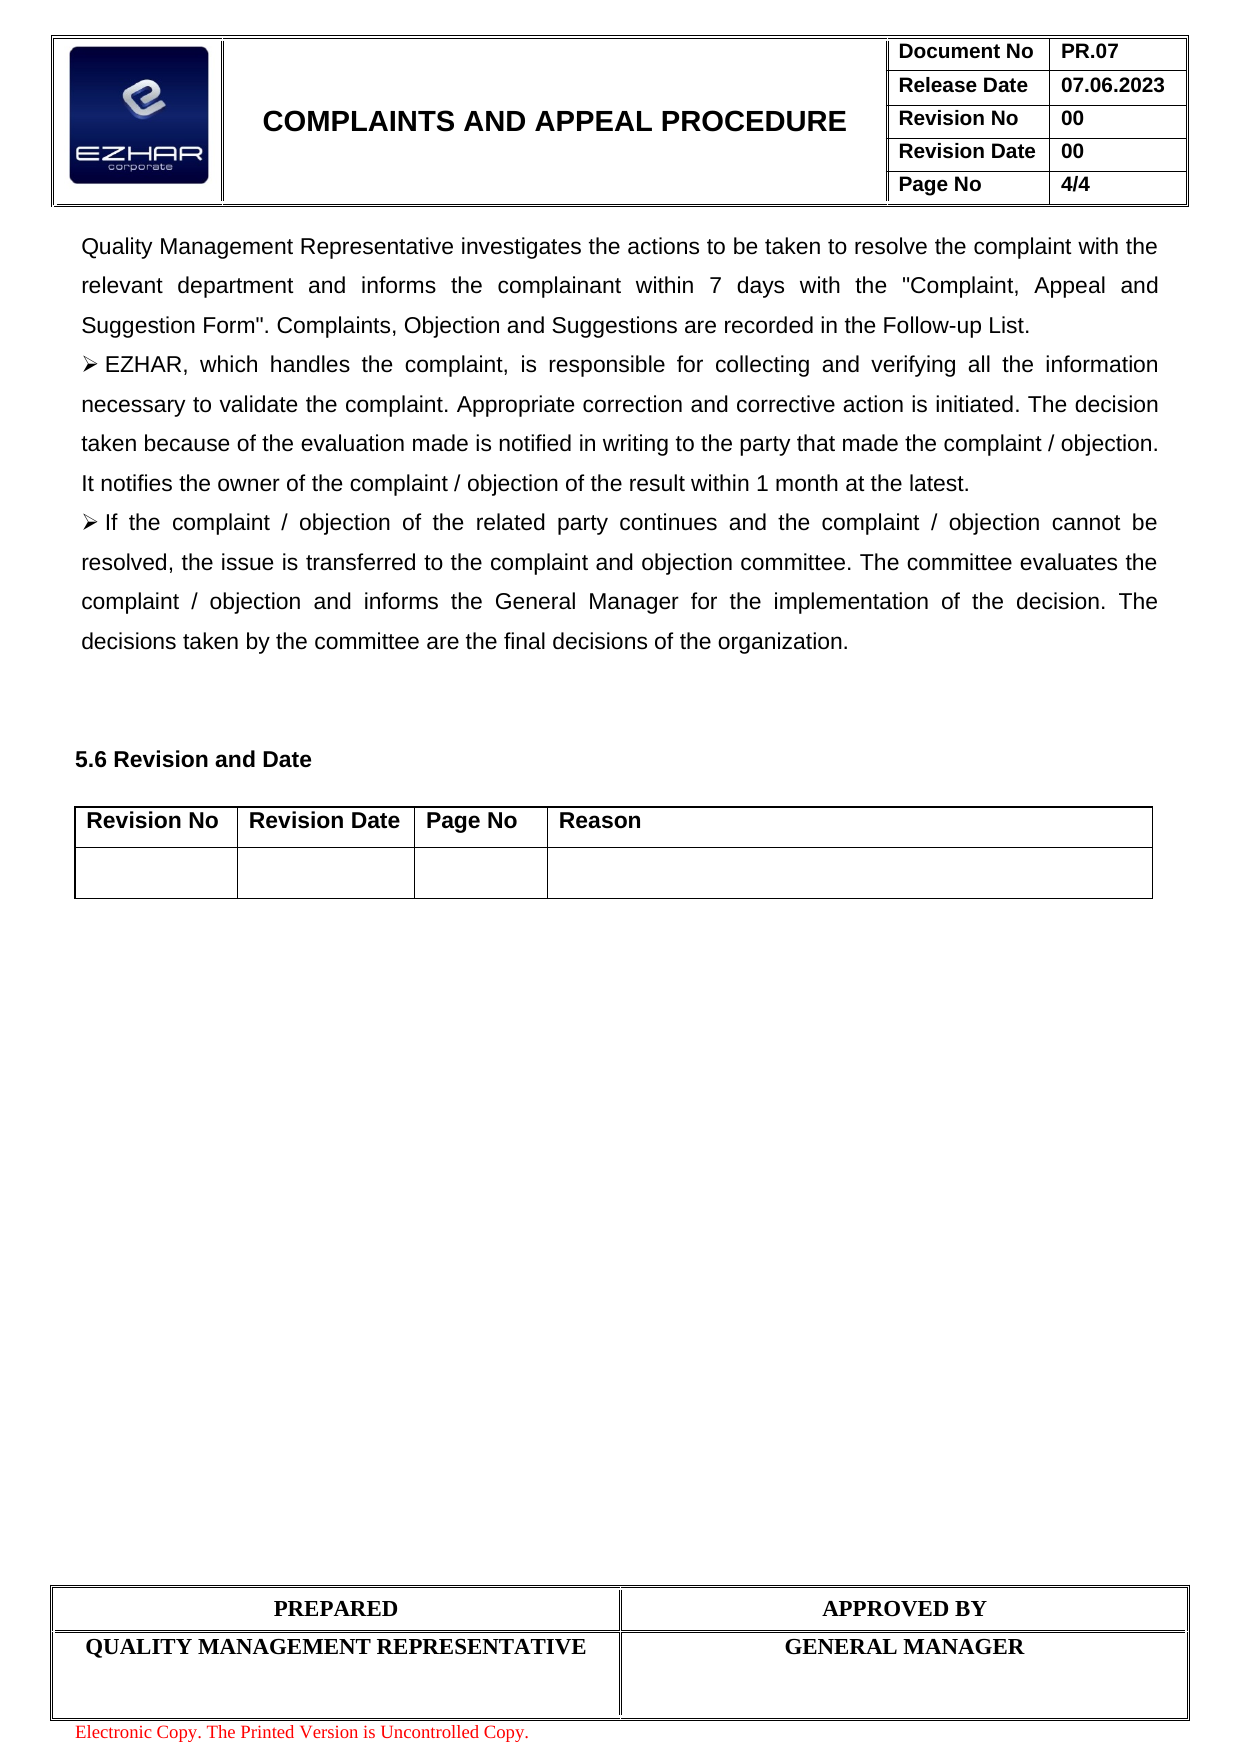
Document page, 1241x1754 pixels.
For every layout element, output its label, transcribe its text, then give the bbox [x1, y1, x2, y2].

table_cell [415, 848, 547, 898]
table_cell [548, 848, 1152, 898]
table_header Reason [548, 808, 1152, 847]
list If the complaint / objection of the related party continues and the complaint / objection cannot be resolved, the issue is transferred to the complaint and objection committee. The committee evaluates the complaint / objection and informs the General Manager for the implementation of the decision. The decisions taken by the committee are the final decisions of the organization. [81, 509, 1159, 654]
table_header Revision Date [238, 808, 414, 847]
list EZHAR, which handles the complaint, is responsible for collecting and verifying all the information necessary to validate the complaint. Appropriate correction and corrective action is initiated. The decision taken because of the evaluation made is notified in writing to the party that made the complaint / objection. It notifies the owner of the complaint / objection of the result within 1 month at the latest. [81, 351, 1159, 496]
table_cell [76, 848, 237, 898]
table_header Page No [415, 808, 547, 847]
text 5.6 Revision and Date [75, 746, 1165, 772]
table_cell [238, 848, 414, 898]
picture [64, 42, 217, 192]
table_header Revision No [76, 808, 237, 847]
